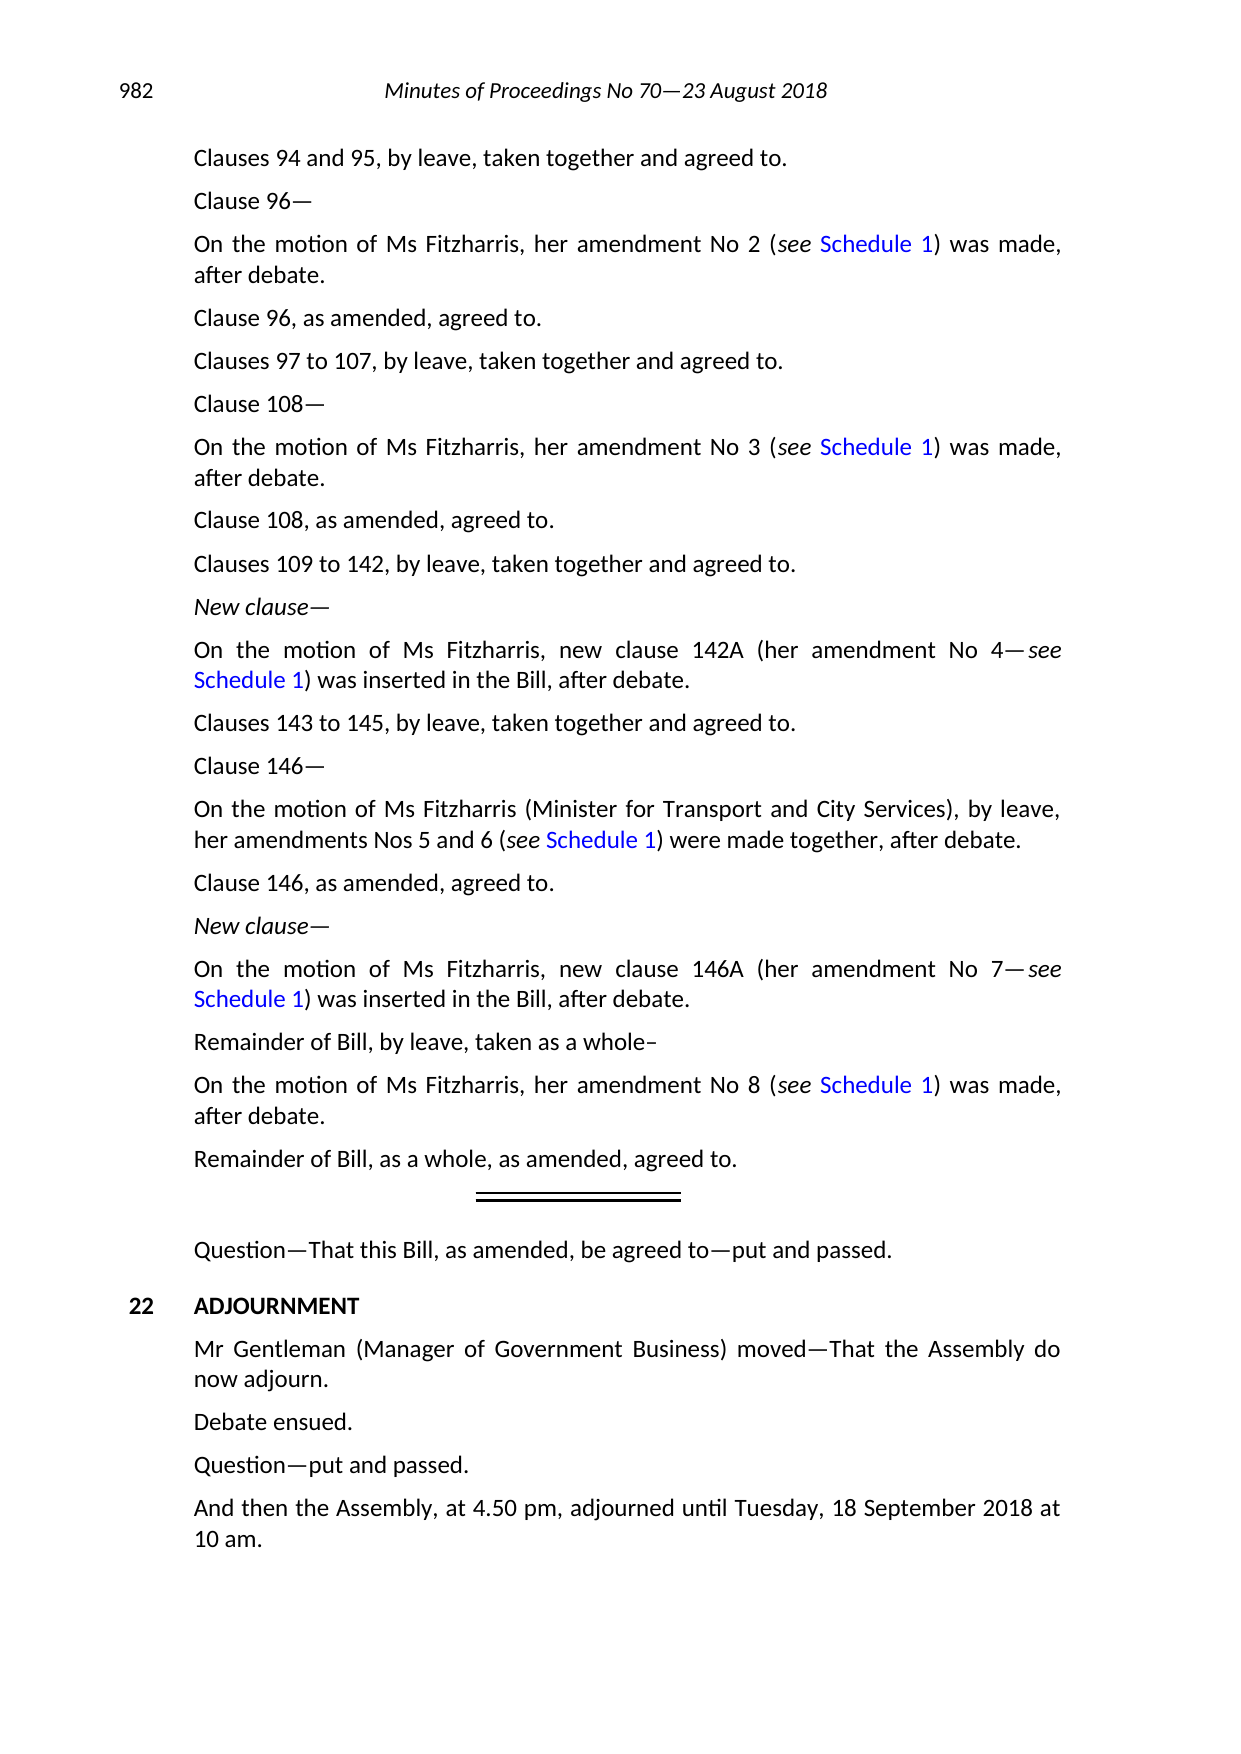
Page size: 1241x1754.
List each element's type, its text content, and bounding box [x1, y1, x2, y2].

text Mr Gentleman (Manager of Government Business) moved—That the Assembly do now adjourn. [193, 1333, 1062, 1394]
text On the motion of Ms Fitzharris, her amendment No 8 (see Schedule 1) was made, after debate. [193, 1069, 1062, 1131]
text Remainder of Bill, as a whole, as amended, agreed to. [193, 1143, 1062, 1173]
text And then the Assembly, at 4.50 pm, adjourned until Tuesday, 18 September 2018 at 10 am. [193, 1492, 1062, 1553]
text New clause— [193, 591, 1062, 621]
text On the motion of Ms Fitzharris, new clause 142A (her amendment No 4—see Schedule 1) was inserted in the Bill, after debate. [193, 634, 1062, 695]
text Remainder of Bill, by leave, taken as a whole– [193, 1026, 1062, 1057]
text Clause 96, as amended, agreed to. [193, 302, 1062, 333]
text On the motion of Ms Fitzharris (Minister for Transport and City Services), by leave, her amendments Nos 5 and 6 (see Schedule 1) were made together, after debate. [193, 793, 1062, 854]
text Clause 146, as amended, agreed to. [193, 867, 1062, 897]
text New clause— [193, 910, 1062, 940]
text Clause 108, as amended, agreed to. [193, 505, 1062, 535]
text Clauses 97 to 107, by leave, taken together and agreed to. [193, 345, 1062, 376]
text On the motion of Ms Fitzharris, her amendment No 3 (see Schedule 1) was made, after debate. [193, 431, 1062, 492]
text On the motion of Ms Fitzharris, her amendment No 2 (see Schedule 1) was made, after debate. [193, 228, 1062, 289]
text Clause 96— [193, 186, 1062, 216]
text Clauses 109 to 142, by leave, taken together and agreed to. [193, 548, 1062, 578]
text Clauses 143 to 145, by leave, taken together and agreed to. [193, 707, 1062, 738]
text On the motion of Ms Fitzharris, new clause 146A (her amendment No 7—see Schedule 1) was inserted in the Bill, after debate. [193, 953, 1062, 1014]
text Clause 108— [193, 388, 1062, 419]
text Clause 146— [193, 750, 1062, 781]
text Clauses 94 and 95, by leave, taken together and agreed to. [193, 142, 1062, 173]
subtitle 22 ADJOURNMENT [118, 1290, 1062, 1320]
text Debate ensued. [193, 1406, 1062, 1437]
text Question—That this Bill, as amended, be agreed to—put and passed. [193, 1234, 1062, 1265]
text Question—put and passed. [193, 1449, 1062, 1480]
